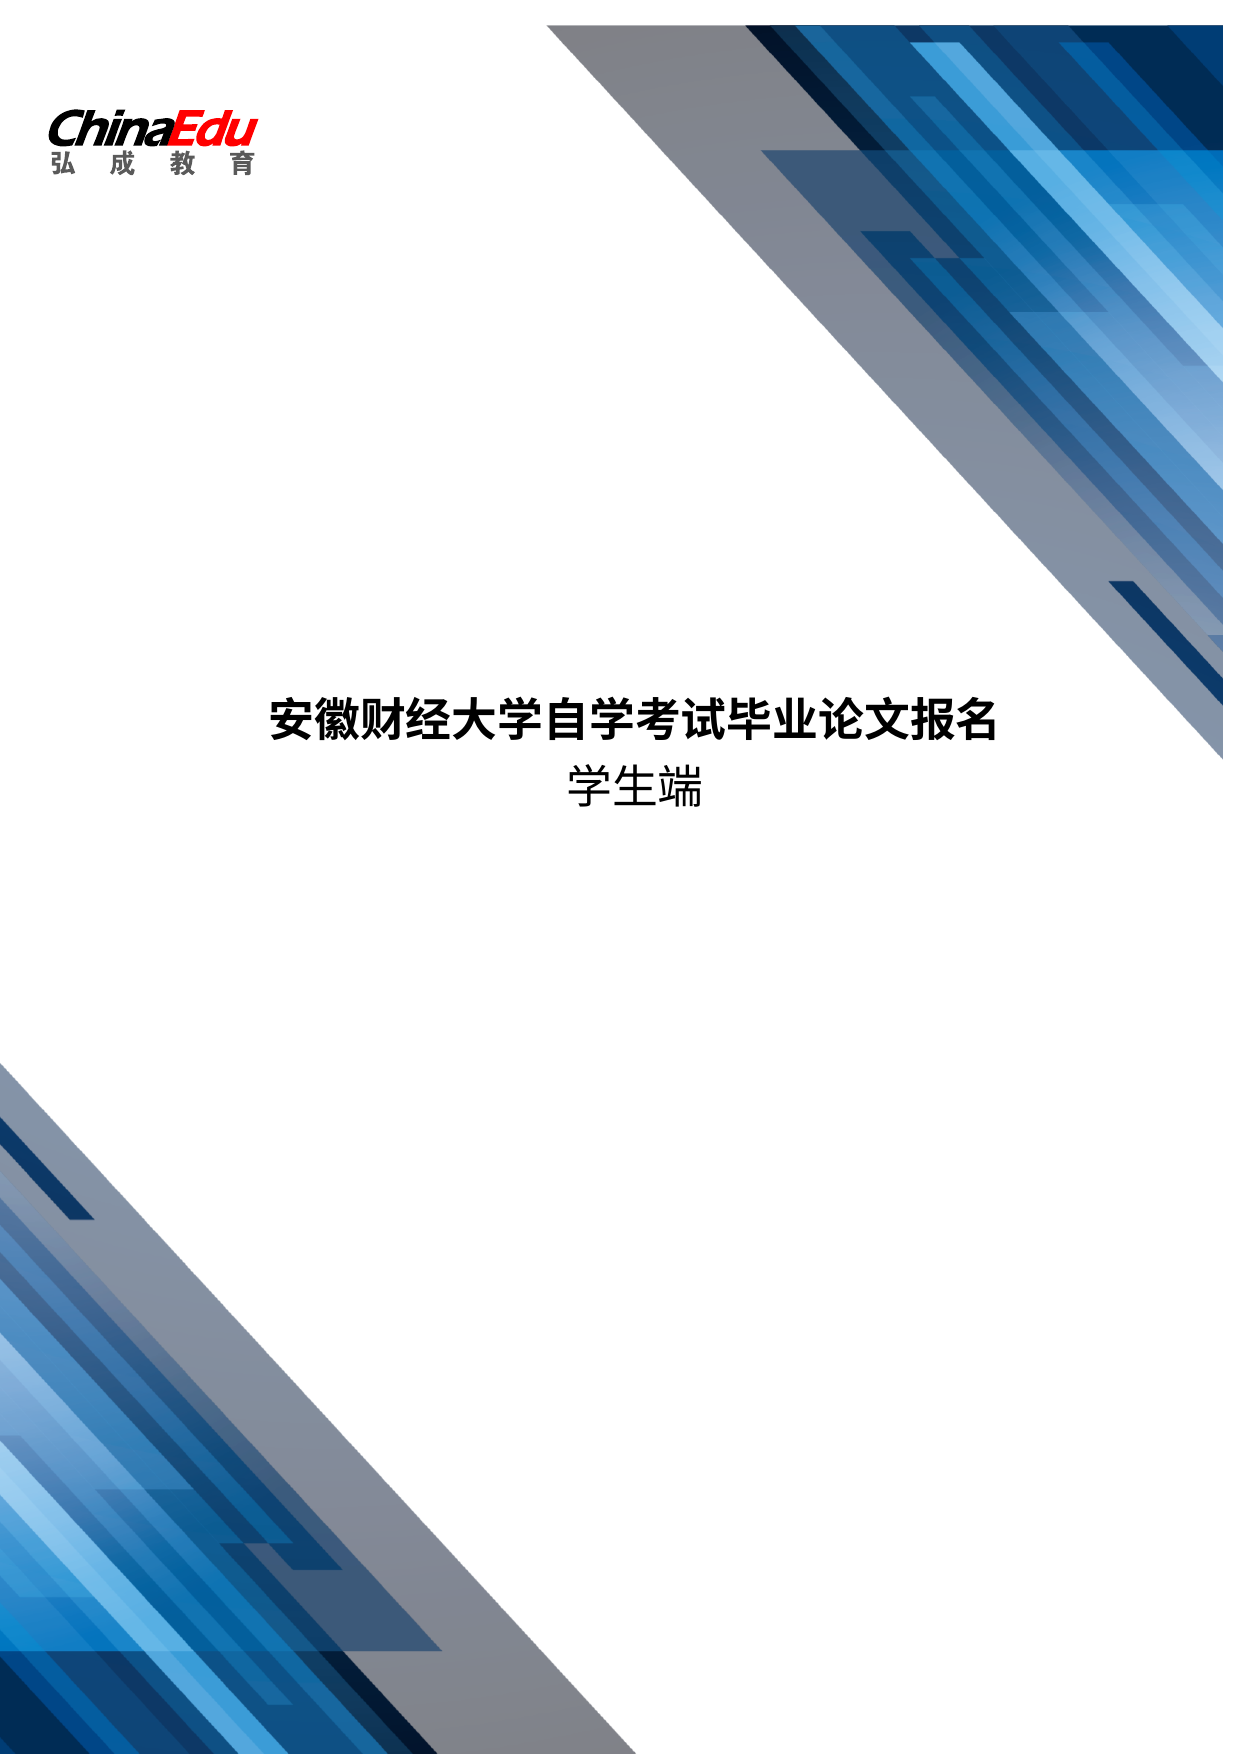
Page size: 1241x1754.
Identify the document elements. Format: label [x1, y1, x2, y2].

picture [546, 25, 1223, 760]
picture [0, 1039, 655, 1754]
